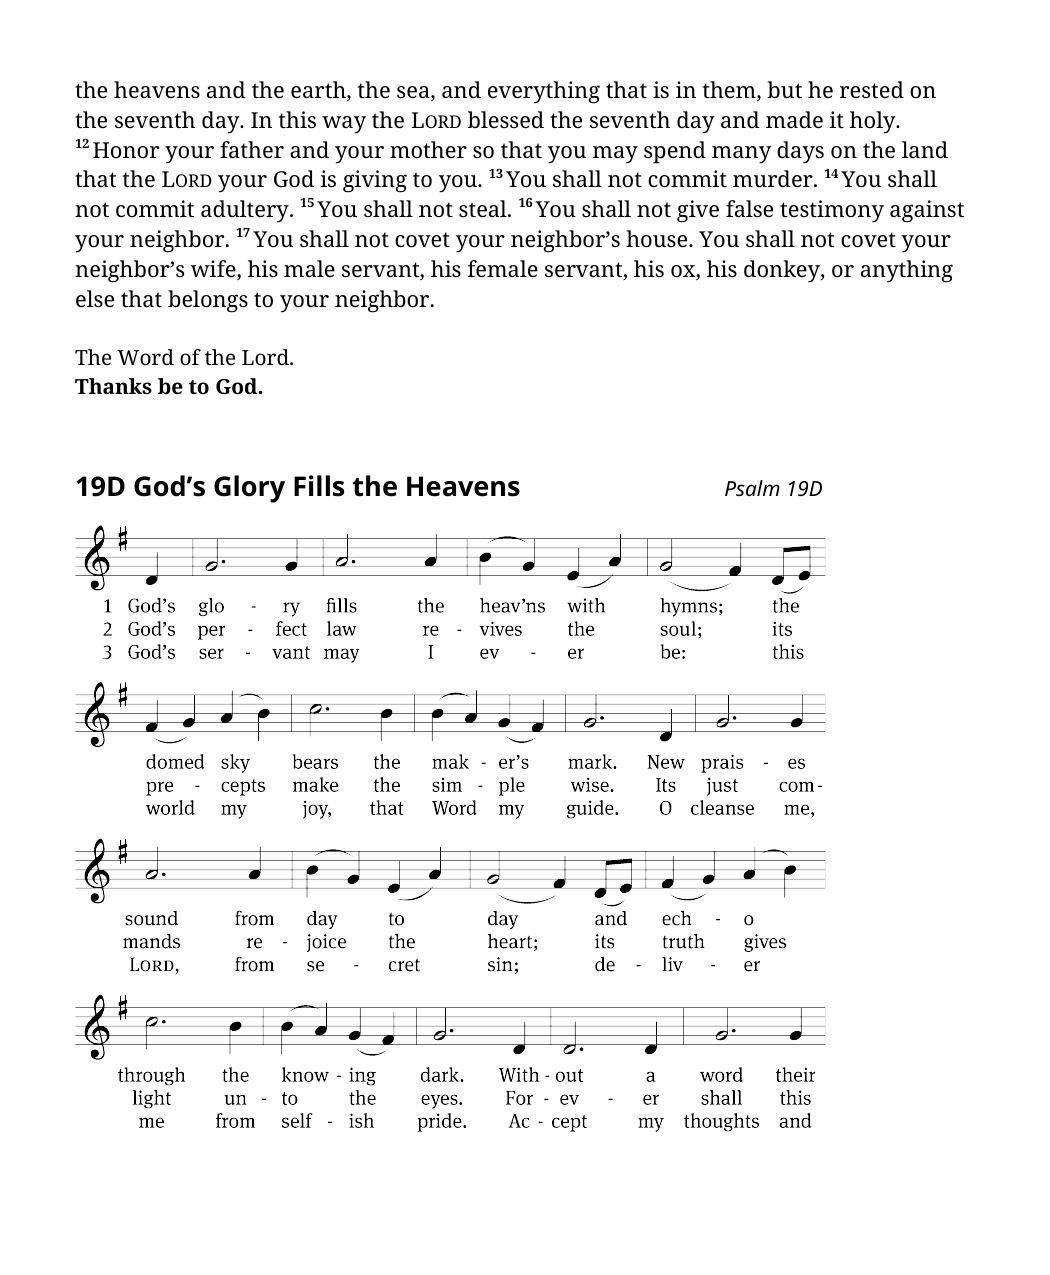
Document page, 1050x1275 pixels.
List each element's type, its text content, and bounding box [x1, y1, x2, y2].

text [75, 75, 975, 313]
text 19D God’s Glory Fills the Heavens Psalm 19D [75, 467, 975, 504]
picture [75, 525, 826, 1132]
text Thanks be to God. [75, 372, 975, 401]
text The Word of the Lord. [75, 342, 975, 372]
